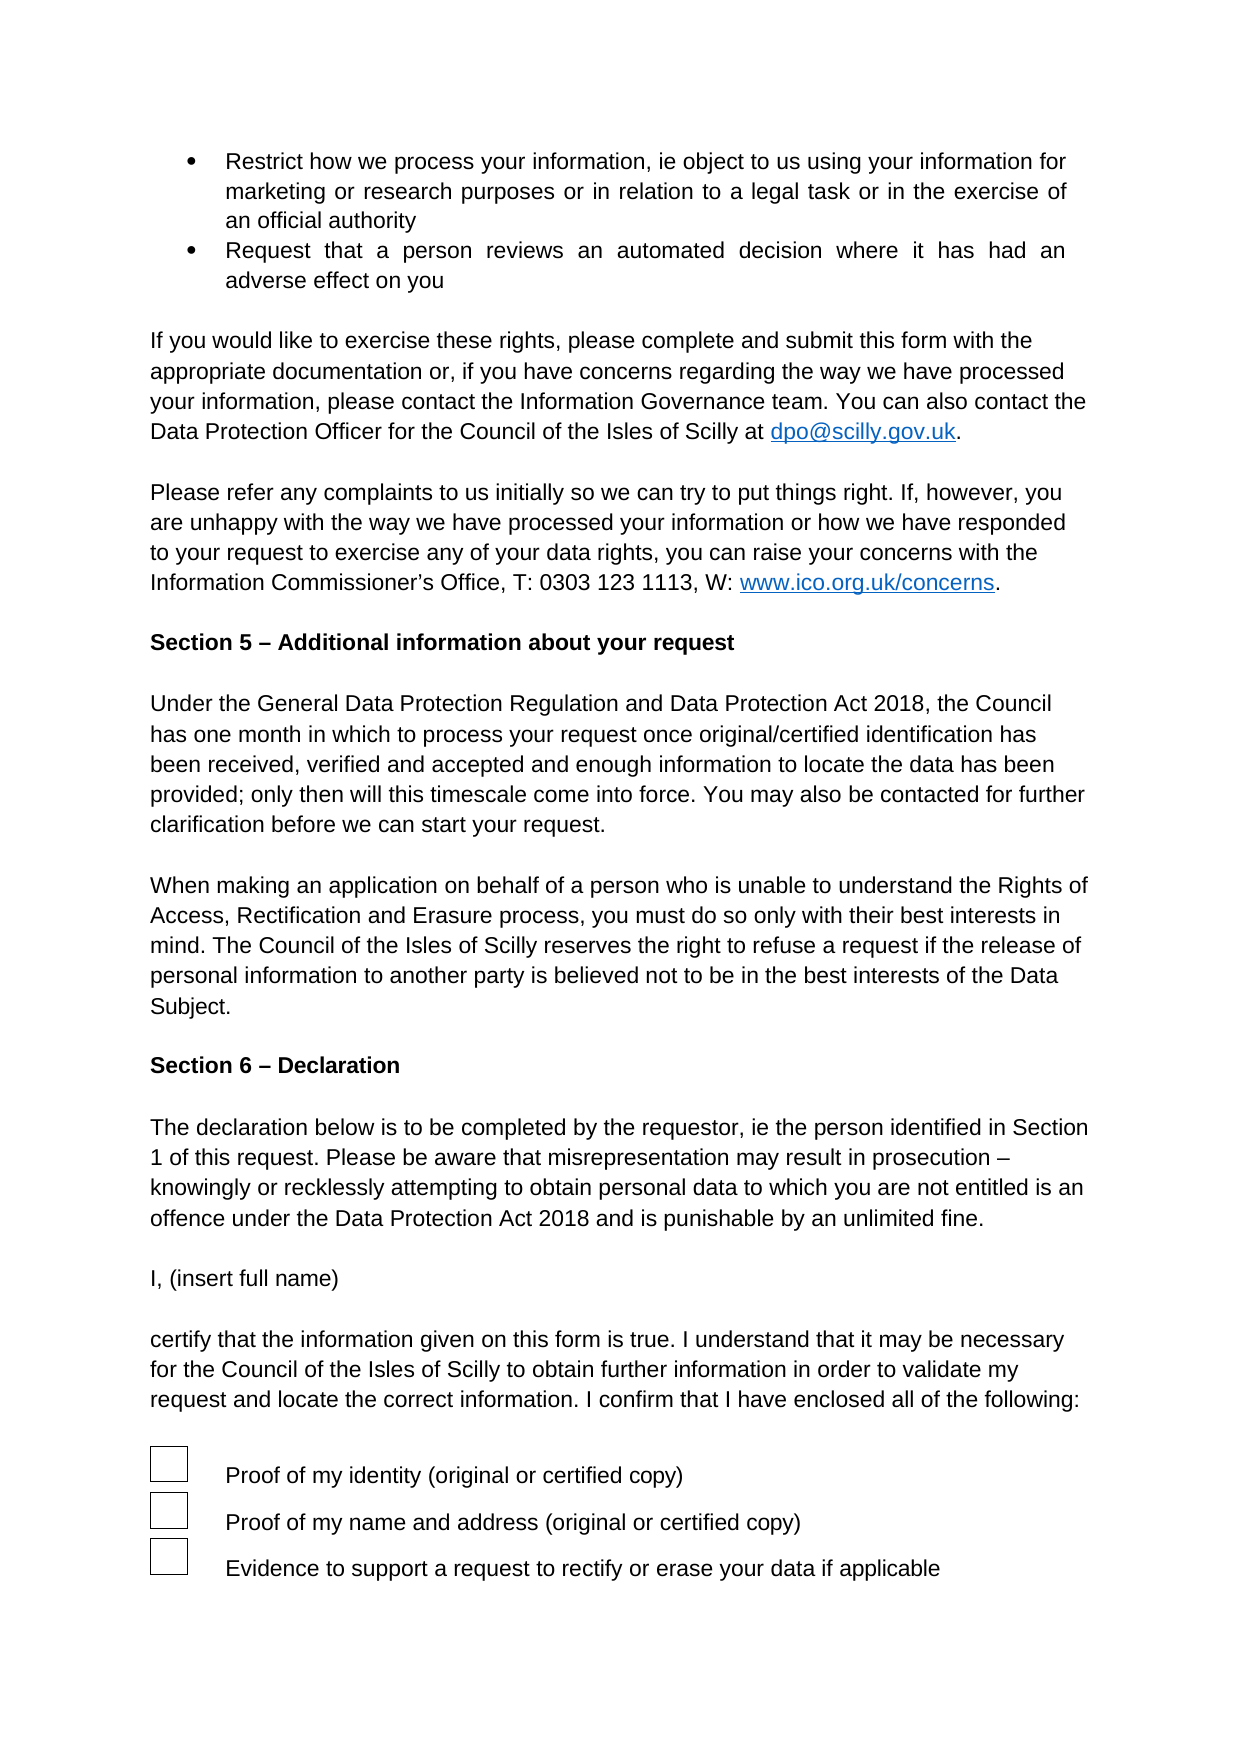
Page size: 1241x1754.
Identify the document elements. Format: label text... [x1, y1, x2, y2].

text I, (insert full name) [150, 1265, 1105, 1291]
text If you would like to exercise these rights, please complete and submit this form with the appropriate documentation or, if you have concerns regarding the way we have processed your information, please contact the Information Governance team. You can also contact the Data Protection Officer for the Council of the Isles of Scilly at dpo@scilly.gov.uk. [150, 327, 1105, 444]
list Restrict how we process your information, ie object to us using your information for marketing or research purposes or in relation to a legal task or in the exercise of an official authority [187, 148, 1067, 234]
text certify that the information given on this form is true. I understand that it may be necessary for the Council of the Isles of Scilly to obtain further information in order to validate my request and locate the correct information. I confirm that I have enclosed all of the following: [150, 1326, 1085, 1412]
text Please refer any complaints to us initially so we can try to put things right. If, however, you are unhappy with the way we have processed your information or how we have responded to your request to exercise any of your data rights, you can raise your concerns with the Information Commissioner’s Office, T: 0303 123 1113, W: www.ico.org.uk/concerns. [150, 479, 1078, 596]
text Proof of my name and address (original or certified copy) [225, 1509, 1105, 1535]
text The declaration below is to be completed by the requestor, ie the person identified in Section 1 of this request. Please be aware that misrepresentation may result in prosecution – knowingly or recklessly attempting to obtain personal data to which you are not entitled is an offence under the Data Protection Act 2018 and is punishable by an unlimited fine. [150, 1114, 1096, 1231]
text Under the General Data Protection Regulation and Data Protection Act 2018, the Council has one month in which to process your request once original/certified identification has been received, verified and accepted and enough information to locate the data has been provided; only then will this timescale come into force. You may also be contacted for further clarification before we can start your request. [150, 690, 1085, 837]
subtitle Section 6 – Declaration [150, 1052, 1105, 1079]
text When making an application on behalf of a person who is unable to understand the Rights of Access, Rectification and Erasure process, you must do so only with their best interests in mind. The Council of the Isles of Scilly reserves the right to refuse a request if the release of personal information to another party is believed not to be in the best interests of the Data Subject. [150, 872, 1105, 1019]
text Evidence to support a request to rectify or erase your data if applicable [225, 1555, 1105, 1582]
text Proof of my identity (original or certified copy) [225, 1462, 1105, 1489]
subtitle Section 5 – Additional information about your request [150, 629, 1105, 656]
list Request that a person reviews an automated decision where it has had an adverse effect on you [187, 237, 1066, 293]
